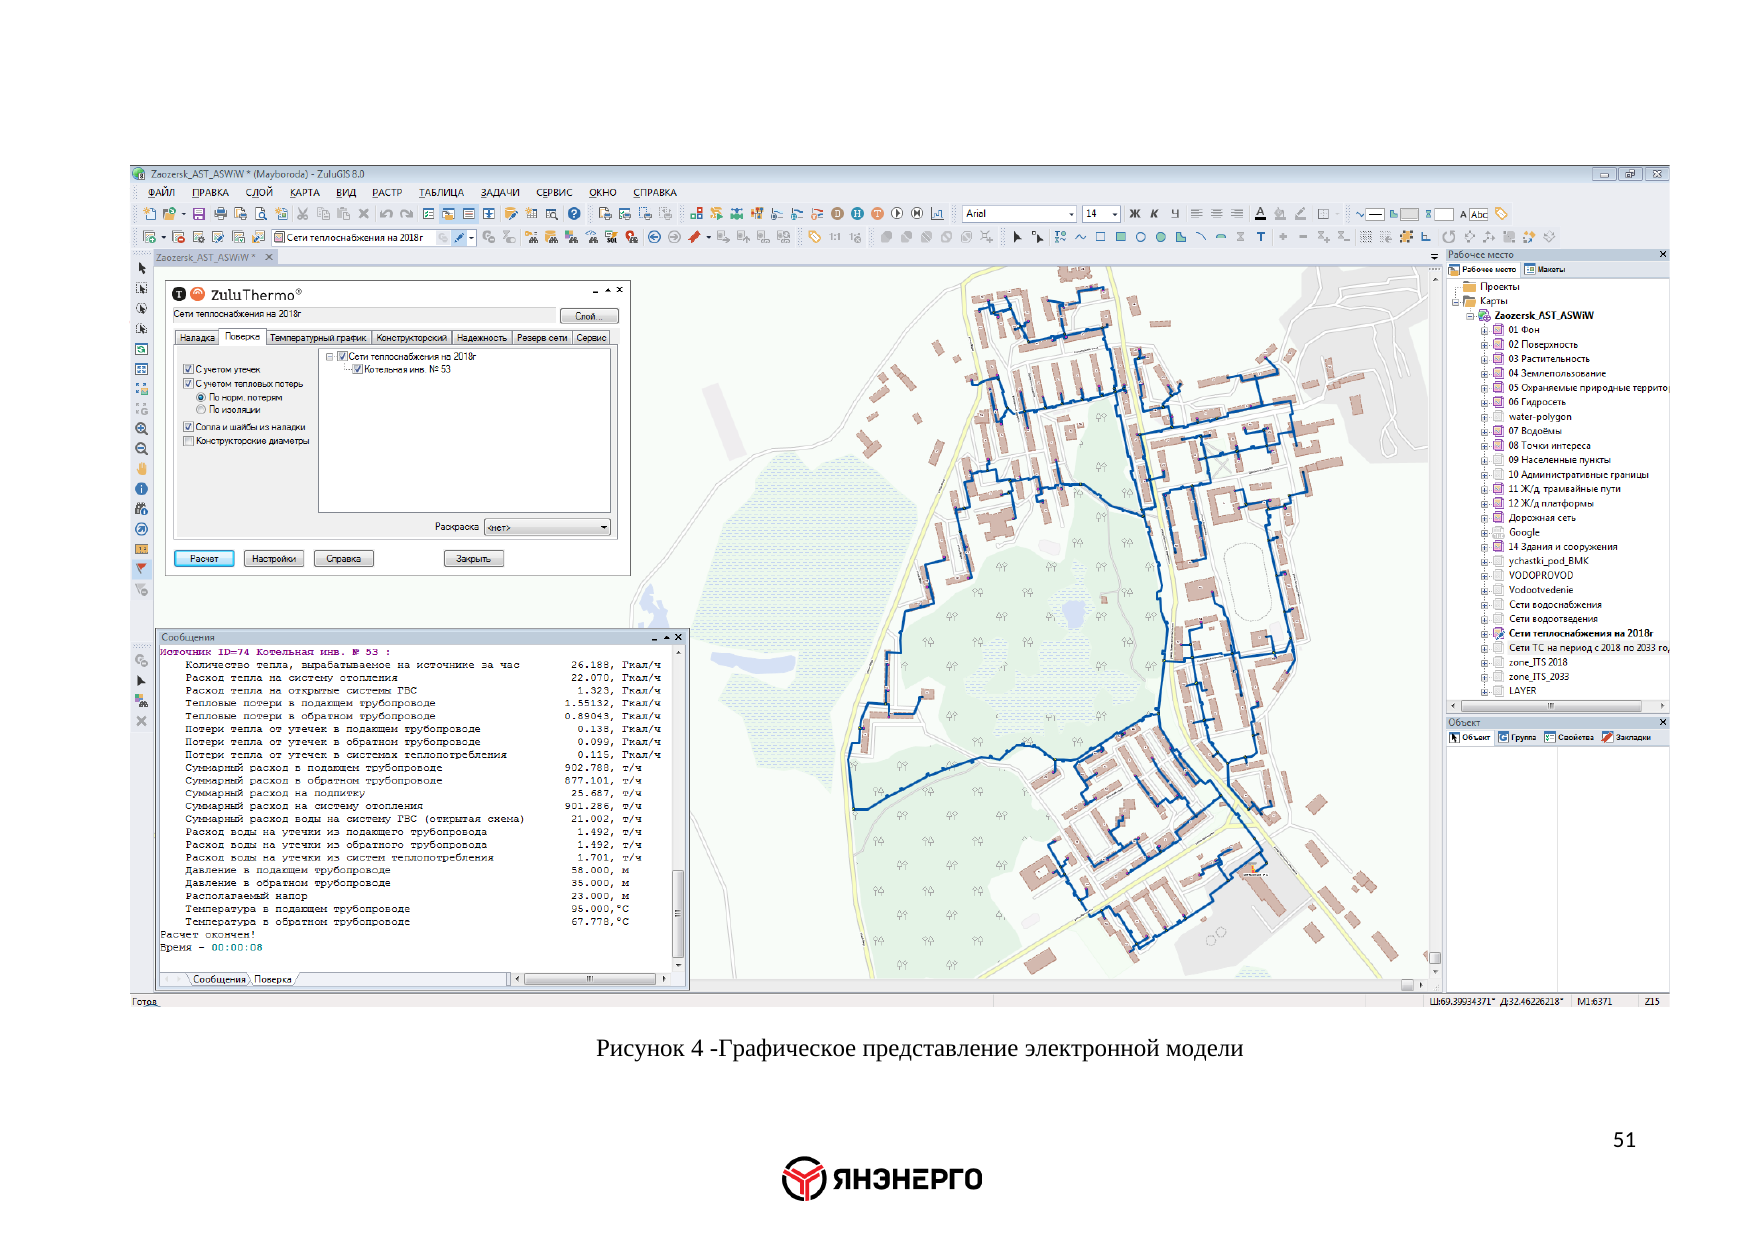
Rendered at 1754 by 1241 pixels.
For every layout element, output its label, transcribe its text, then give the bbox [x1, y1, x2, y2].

text Рисунок 4 -Графическое представление электронной модели [130, 1033, 1636, 1062]
picture [779, 1153, 986, 1206]
picture [129, 165, 1670, 1007]
